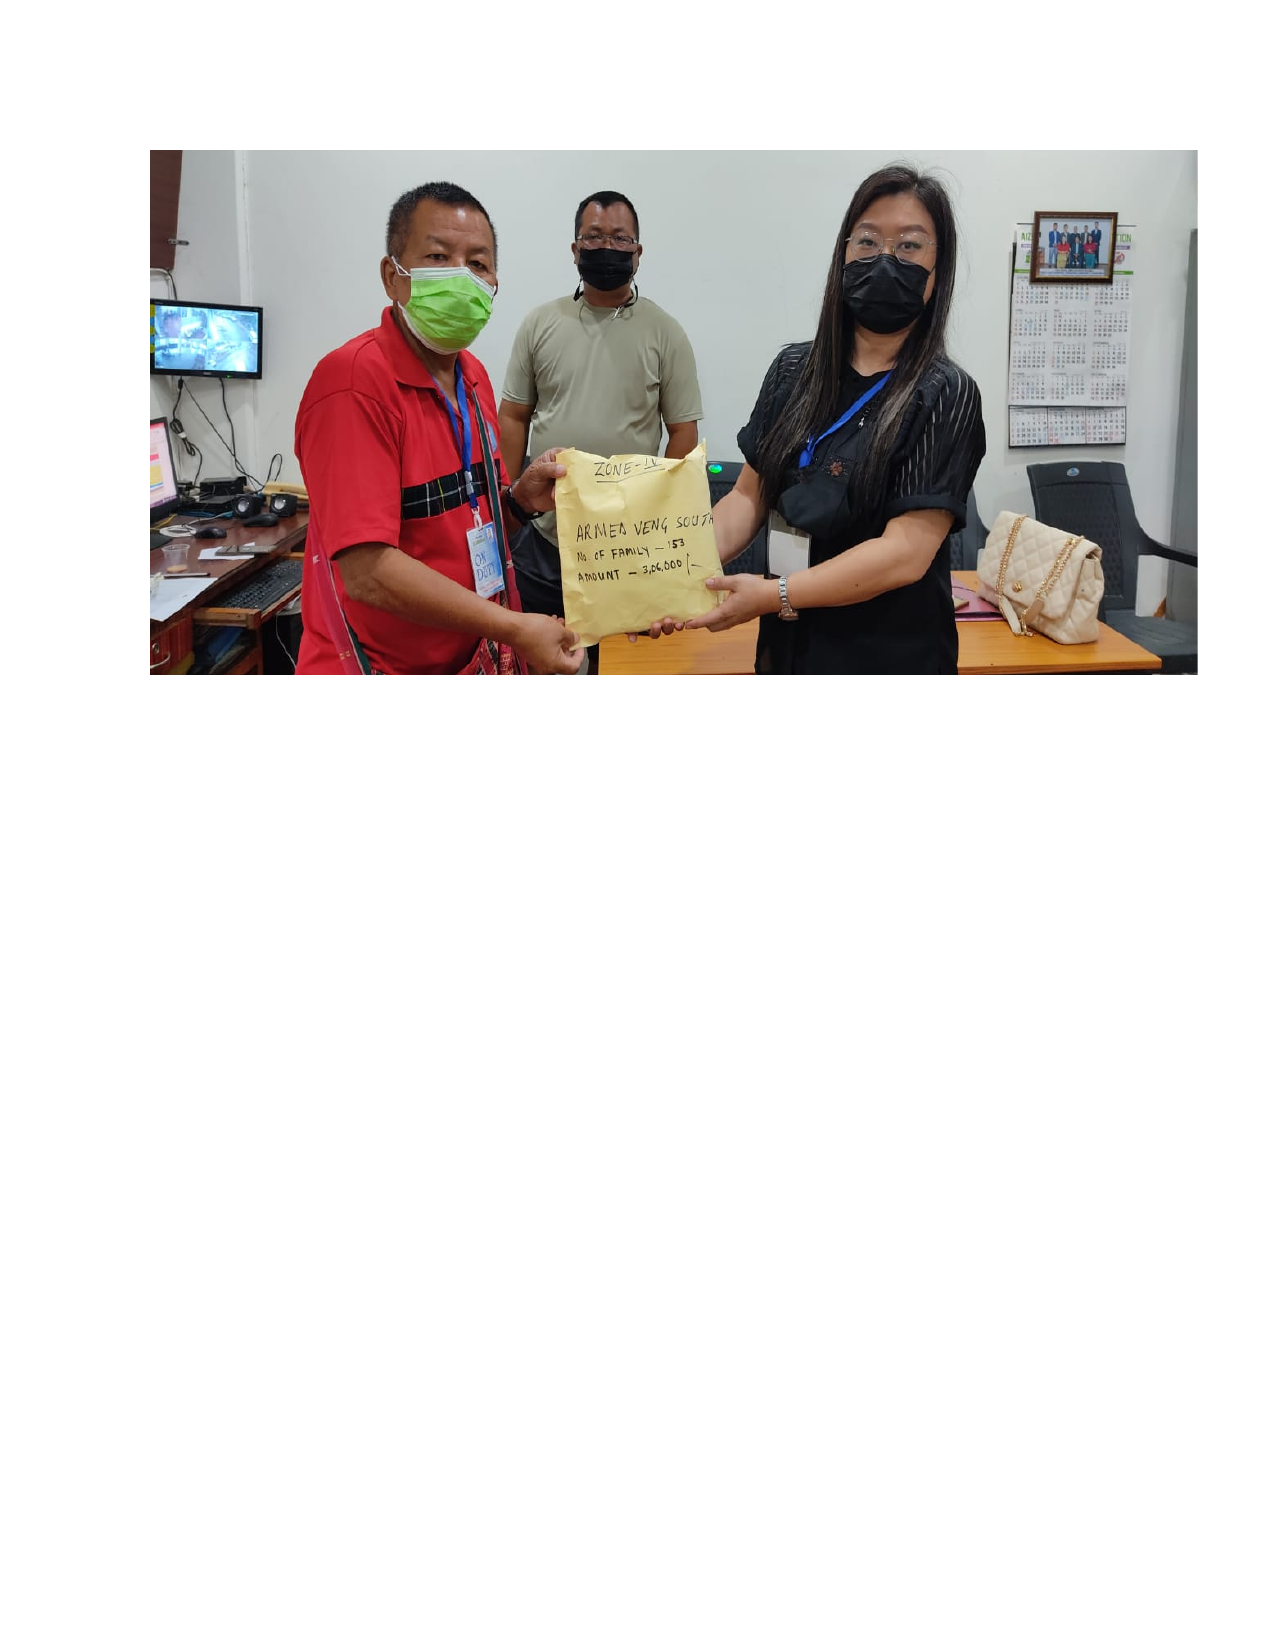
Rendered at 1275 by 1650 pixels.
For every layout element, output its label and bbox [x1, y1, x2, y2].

picture [150, 150, 1198, 675]
